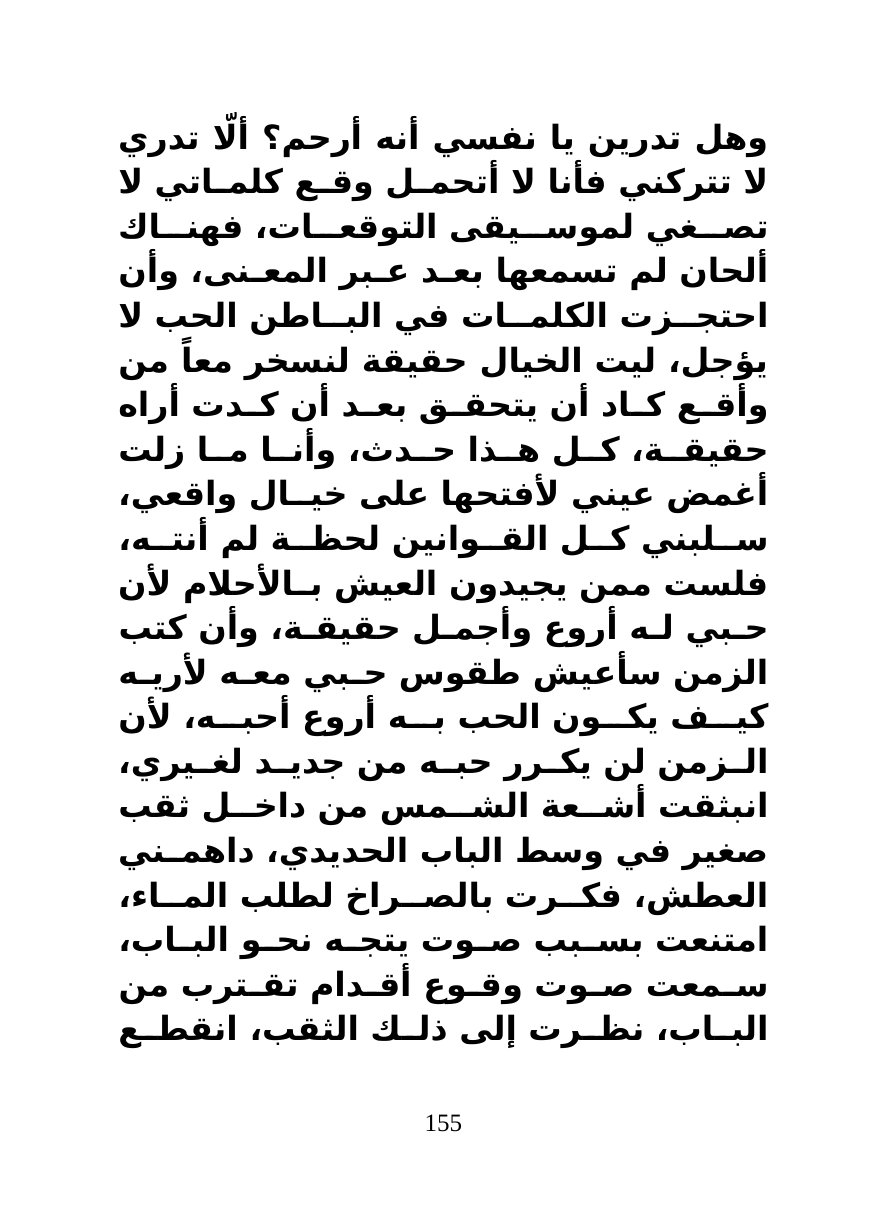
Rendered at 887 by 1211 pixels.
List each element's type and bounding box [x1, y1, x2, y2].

text [118, 118, 768, 1049]
